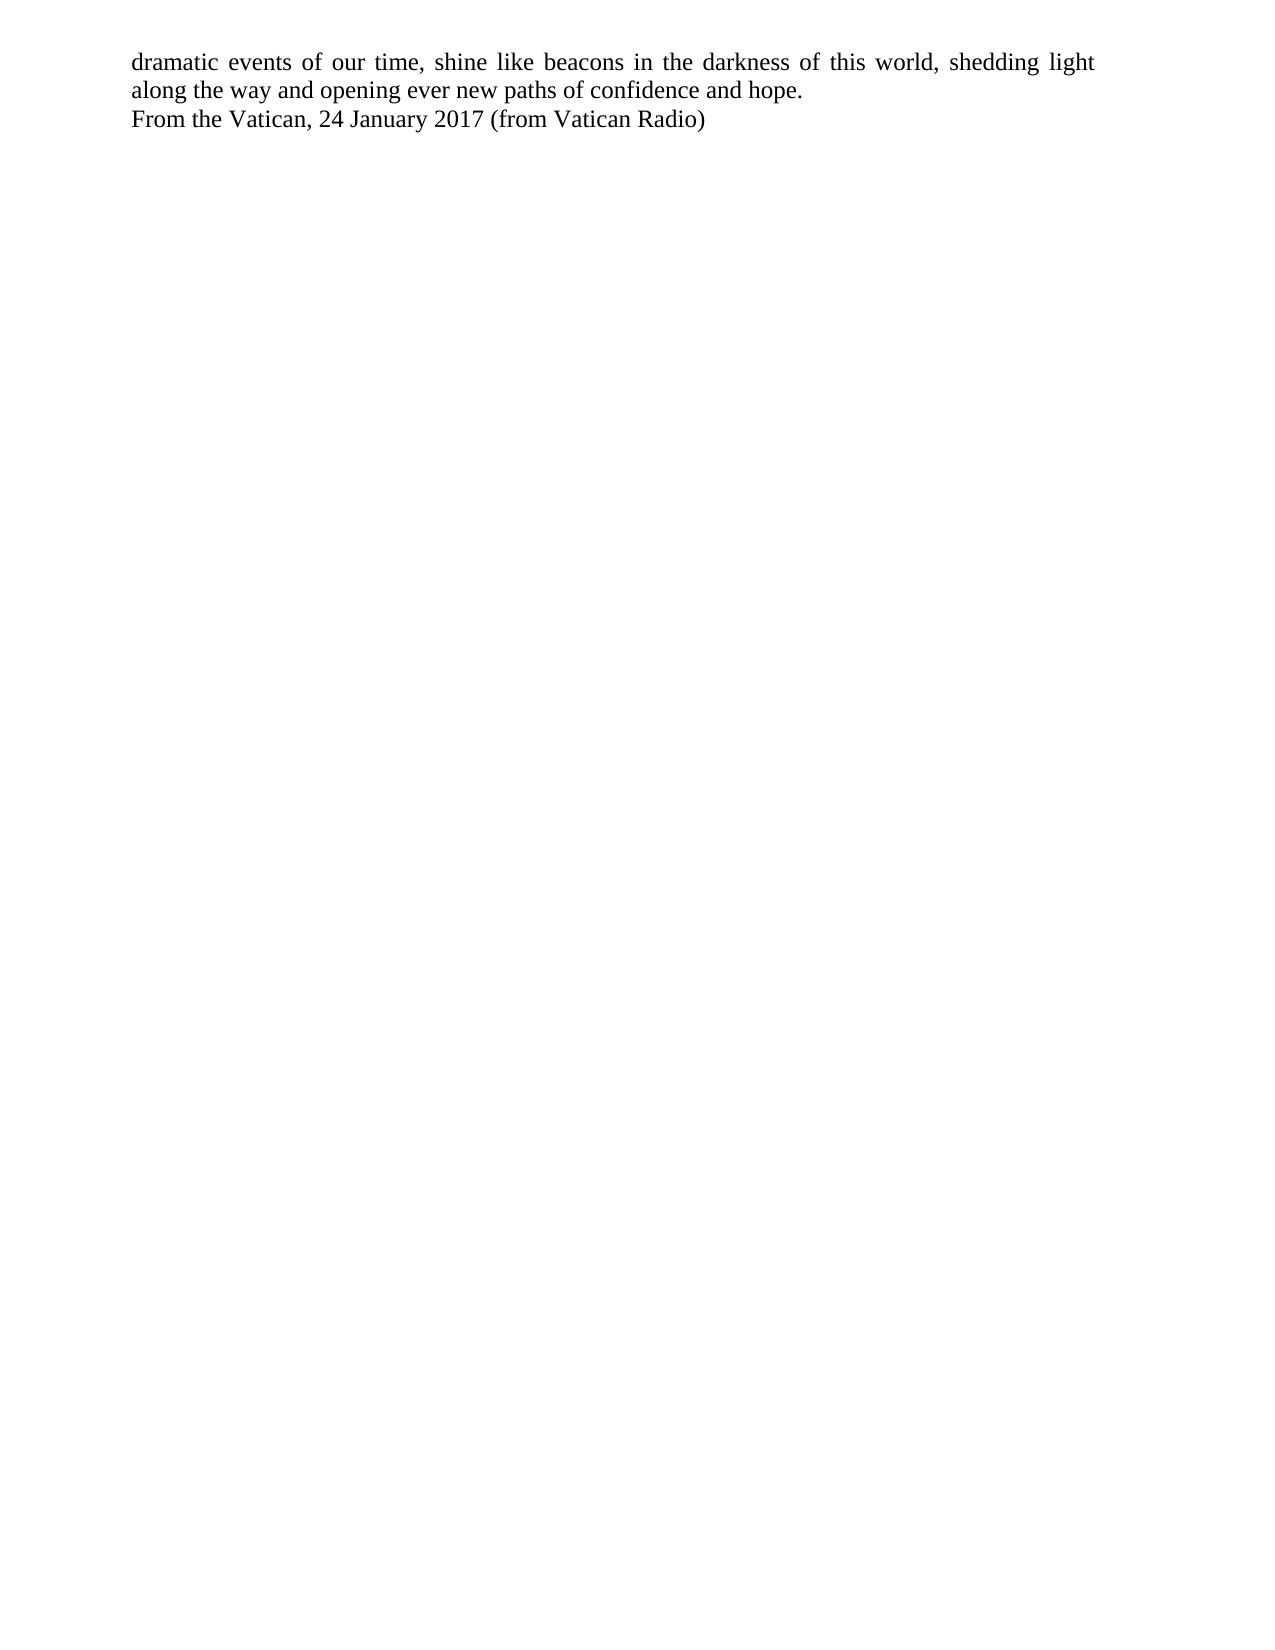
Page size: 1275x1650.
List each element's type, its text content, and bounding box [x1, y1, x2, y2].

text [131, 47, 1097, 104]
text From the Vatican, 24 January 2017 (from Vatican Radio) [131, 104, 1097, 133]
